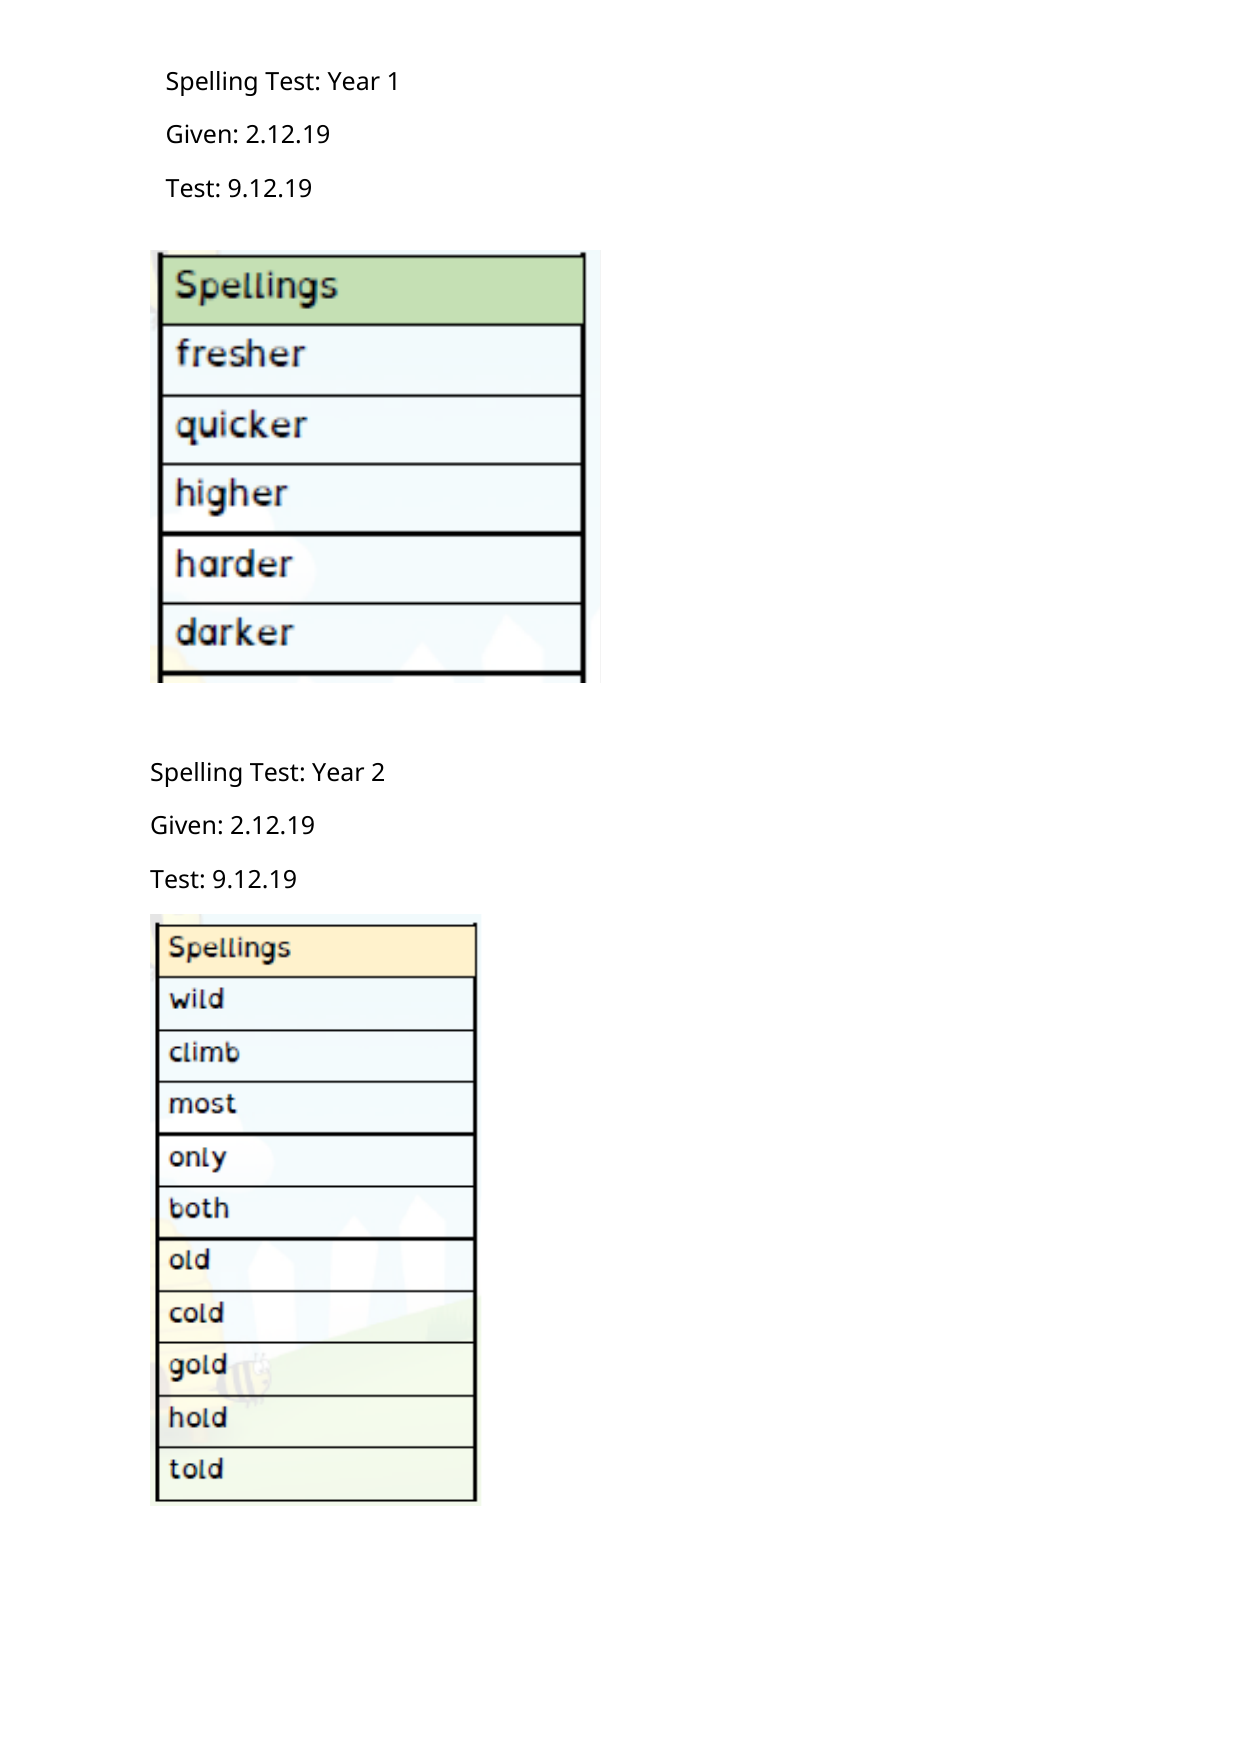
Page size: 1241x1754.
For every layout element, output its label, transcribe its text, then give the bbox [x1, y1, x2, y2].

text Given: 2.12.19 [150, 808, 785, 842]
text Spelling Test: Year 2 [150, 754, 785, 788]
picture [150, 250, 600, 683]
picture [150, 914, 482, 1506]
text Test: 9.12.19 [150, 861, 785, 895]
